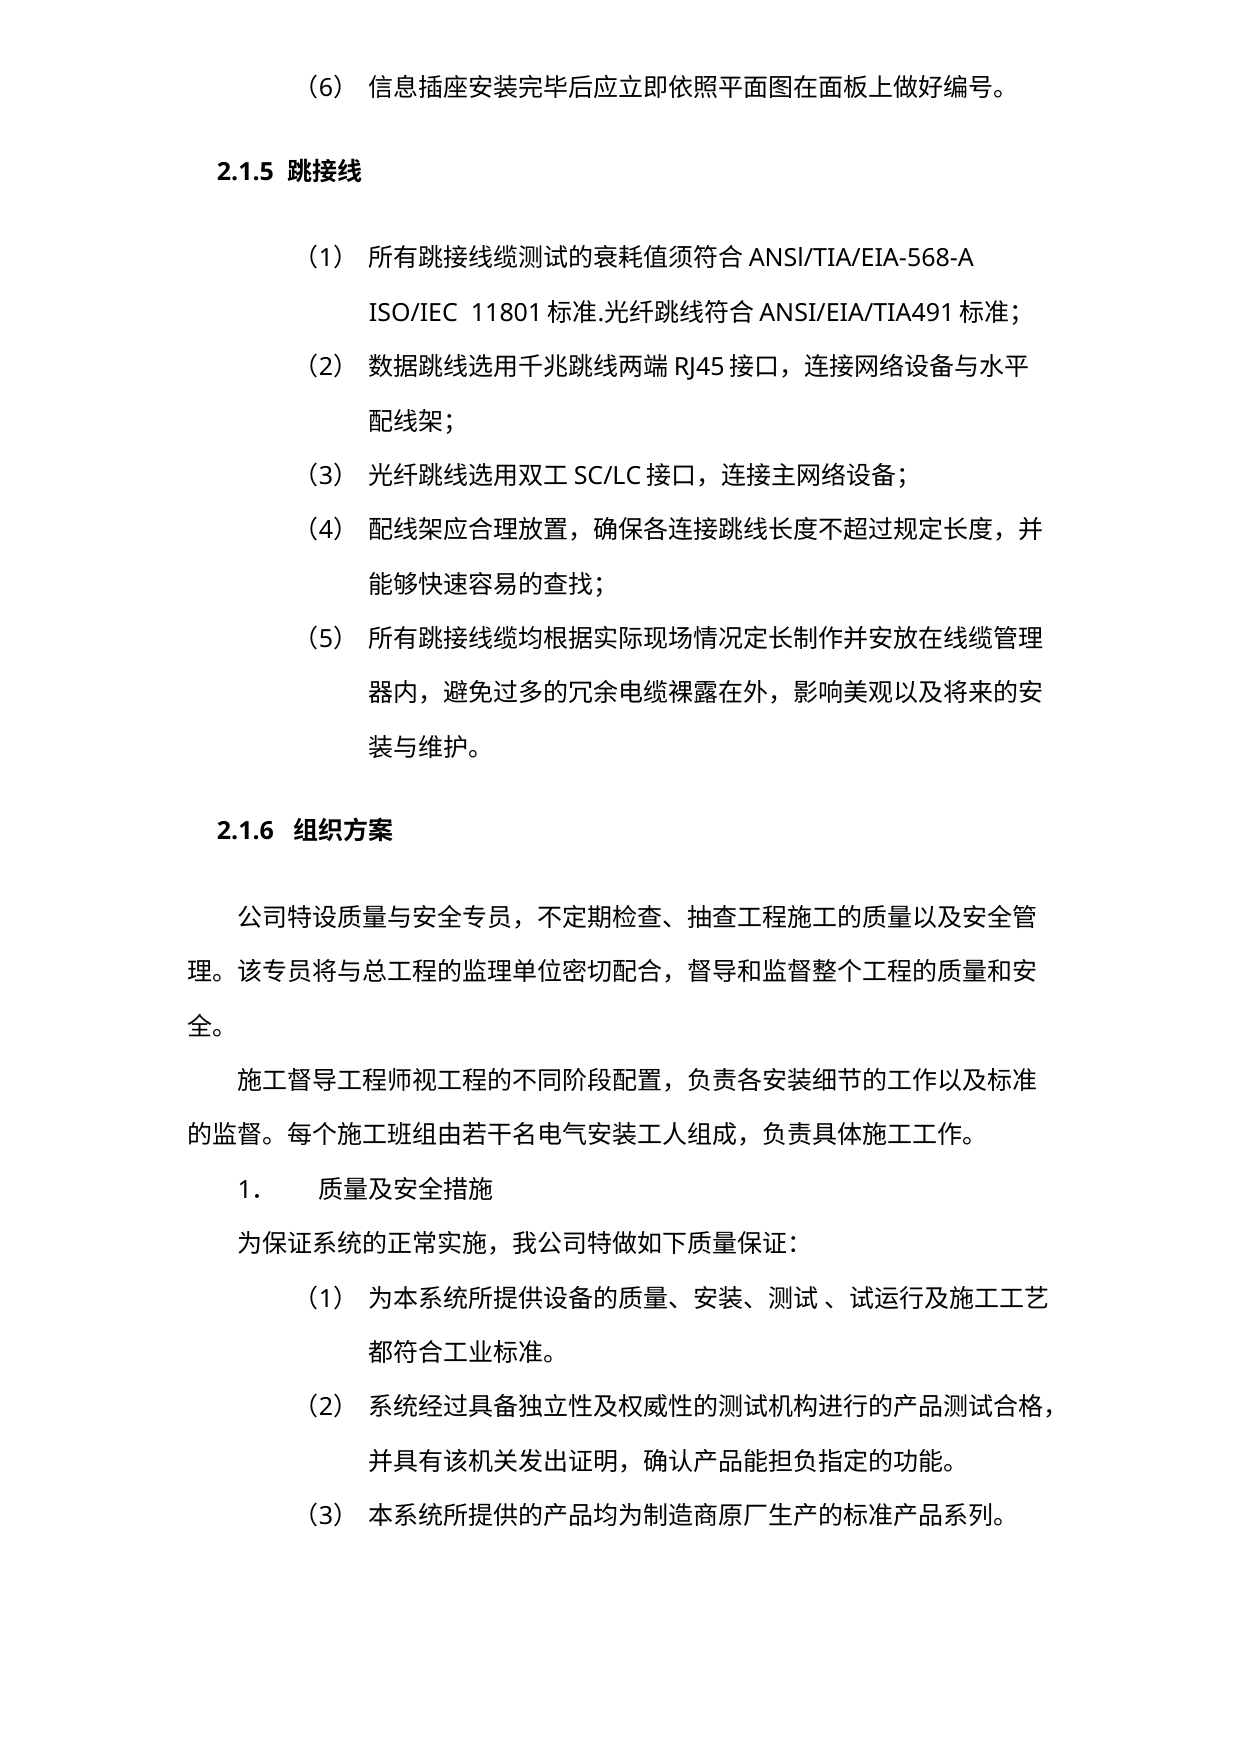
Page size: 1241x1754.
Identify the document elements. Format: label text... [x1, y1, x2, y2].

text 施工督导工程师视工程的不同阶段配置，负责各安装细节的工作以及标准的监督。每个施工班组由若干名电气安装工人组成，负责具体施工工作。 [187, 1061, 1053, 1151]
list 所有跳接线缆测试的衰耗值须符合ANSl/TIA/EIA-568-A ISO/IEC 11801标准.光纤跳线符合ANSI/EIA/TIA491标准； [294, 238, 1053, 328]
text 公司特设质量与安全专员，不定期检查、抽查工程施工的质量以及安全管理。该专员将与总工程的监理单位密切配合，督导和监督整个工程的质量和安全。 [187, 897, 1053, 1042]
list 系统经过具备独立性及权威性的测试机构进行的产品测试合格，并具有该机关发出证明，确认产品能担负指定的功能。 [293, 1387, 1053, 1477]
list 配线架应合理放置，确保各连接跳线长度不超过规定长度，并能够快速容易的查找； [293, 510, 1053, 600]
list 所有跳接线缆均根据实际现场情况定长制作并安放在线缆管理器内，避免过多的冗余电缆裸露在外，影响美观以及将来的安装与维护。 [293, 618, 1053, 763]
list 本系统所提供的产品均为制造商原厂生产的标准产品系列。 [293, 1496, 1053, 1532]
text 为保证系统的正常实施，我公司特做如下质量保证： [187, 1224, 1053, 1260]
list 数据跳线选用千兆跳线两端RJ45接口，连接网络设备与水平配线架； [293, 347, 1053, 437]
subtitle 2.1.5 跳接线 [217, 151, 1053, 187]
list 质量及安全措施 [237, 1169, 1053, 1206]
list 为本系统所提供设备的质量、安装、测试 、试运行及施工工艺都符合工业标准。 [293, 1278, 1053, 1369]
subtitle 2.1.6 组织方案 [217, 811, 1053, 847]
list 信息插座安装完毕后应立即依照平面图在面板上做好编号。 [293, 68, 1053, 104]
list 光纤跳线选用双工SC/LC接口，连接主网络设备； [293, 455, 1053, 492]
